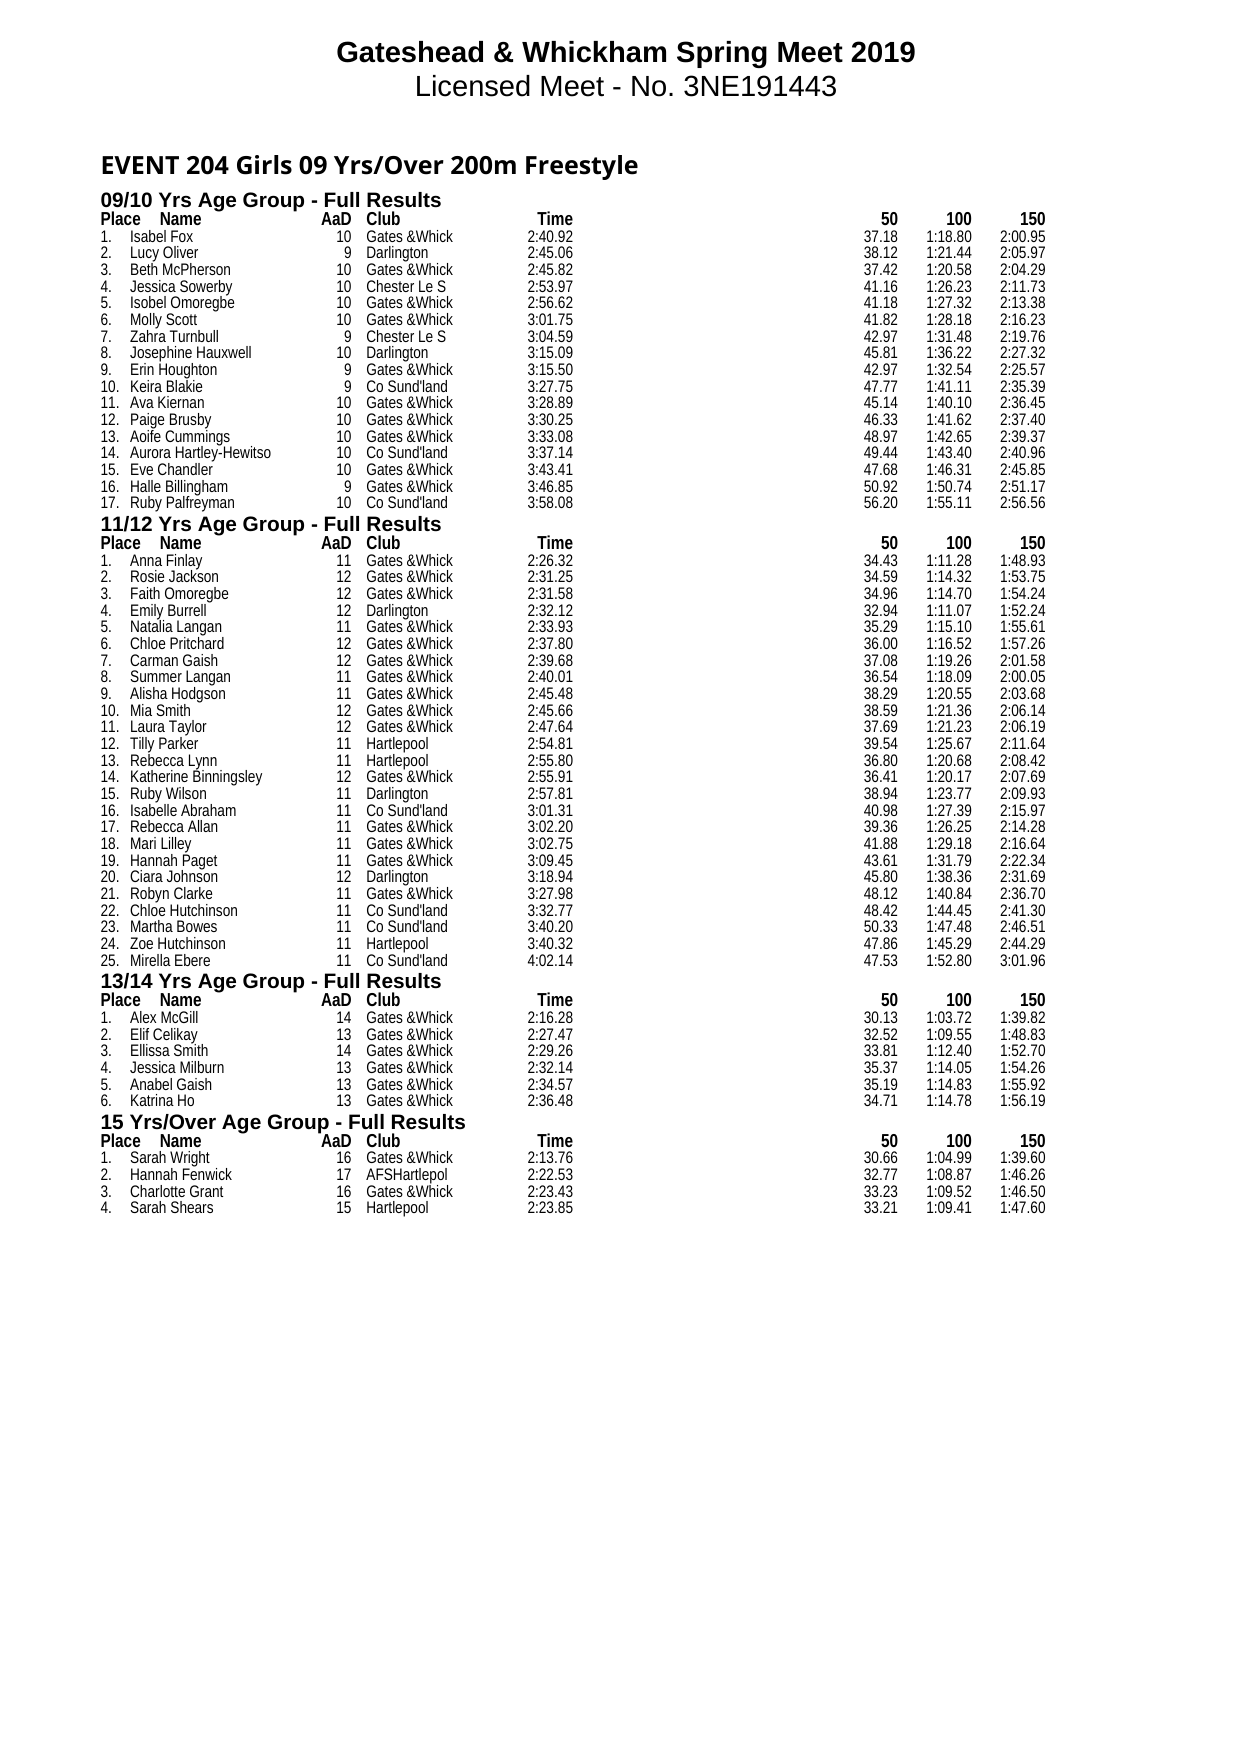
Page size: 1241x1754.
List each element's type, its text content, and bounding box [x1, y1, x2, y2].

text 11/12 Yrs Age Group - Full Results [100, 512, 1152, 536]
text 2. Elif Celikay 13 Gates &Whick 2:27.47 32.52 1:09.55 1:48.83 [100, 1027, 1152, 1043]
text 9. Erin Houghton 9 Gates &Whick 3:15.50 42.97 1:32.54 2:25.57 [100, 362, 1152, 379]
text 17. Rebecca Allan 11 Gates &Whick 3:02.20 39.36 1:26.25 2:14.28 [100, 819, 1152, 836]
text 1. Isabel Fox 10 Gates &Whick 2:40.92 37.18 1:18.80 2:00.95 [100, 229, 1152, 245]
text 20. Ciara Johnson 12 Darlington 3:18.94 45.80 1:38.36 2:31.69 [100, 869, 1152, 886]
text Place Name AaD Club Time 50 100 150 [100, 212, 1152, 229]
text 1. Anna Finlay 11 Gates &Whick 2:26.32 34.43 1:11.28 1:48.93 [100, 553, 1152, 569]
text 5. Anabel Gaish 13 Gates &Whick 2:34.57 35.19 1:14.83 1:55.92 [100, 1077, 1152, 1093]
text 09/10 Yrs Age Group - Full Results [100, 188, 1152, 212]
text 8. Summer Langan 11 Gates &Whick 2:40.01 36.54 1:18.09 2:00.05 [100, 669, 1152, 686]
text 4. Jessica Sowerby 10 Chester Le S 2:53.97 41.16 1:26.23 2:11.73 [100, 279, 1152, 295]
text 13. Aoife Cummings 10 Gates &Whick 3:33.08 48.97 1:42.65 2:39.37 [100, 429, 1152, 445]
text 6. Molly Scott 10 Gates &Whick 3:01.75 41.82 1:28.18 2:16.23 [100, 312, 1152, 329]
text 3. Beth McPherson 10 Gates &Whick 2:45.82 37.42 1:20.58 2:04.29 [100, 262, 1152, 279]
text 15. Ruby Wilson 11 Darlington 2:57.81 38.94 1:23.77 2:09.93 [100, 786, 1152, 803]
text 14. Katherine Binningsley 12 Gates &Whick 2:55.91 36.41 1:20.17 2:07.69 [100, 769, 1152, 786]
text 14. Aurora Hartley-Hewitso 10 Co Sund'land 3:37.14 49.44 1:43.40 2:40.96 [100, 445, 1152, 462]
text 24. Zoe Hutchinson 11 Hartlepool 3:40.32 47.86 1:45.29 2:44.29 [100, 936, 1152, 953]
text 15 Yrs/Over Age Group - Full Results [100, 1110, 1152, 1134]
text 7. Zahra Turnbull 9 Chester Le S 3:04.59 42.97 1:31.48 2:19.76 [100, 329, 1152, 345]
text 21. Robyn Clarke 11 Gates &Whick 3:27.98 48.12 1:40.84 2:36.70 [100, 886, 1152, 903]
text 9. Alisha Hodgson 11 Gates &Whick 2:45.48 38.29 1:20.55 2:03.68 [100, 686, 1152, 703]
text 3. Ellissa Smith 14 Gates &Whick 2:29.26 33.81 1:12.40 1:52.70 [100, 1043, 1152, 1060]
text 16. Halle Billingham 9 Gates &Whick 3:46.85 50.92 1:50.74 2:51.17 [100, 479, 1152, 495]
text 18. Mari Lilley 11 Gates &Whick 3:02.75 41.88 1:29.18 2:16.64 [100, 836, 1152, 853]
text 10. Mia Smith 12 Gates &Whick 2:45.66 38.59 1:21.36 2:06.14 [100, 703, 1152, 719]
text 8. Josephine Hauxwell 10 Darlington 3:15.09 45.81 1:36.22 2:27.32 [100, 345, 1152, 362]
text EVENT 204 Girls 09 Yrs/Over 200m Freestyle [100, 148, 1152, 182]
text 19. Hannah Paget 11 Gates &Whick 3:09.45 43.61 1:31.79 2:22.34 [100, 853, 1152, 869]
text 6. Chloe Pritchard 12 Gates &Whick 2:37.80 36.00 1:16.52 1:57.26 [100, 636, 1152, 653]
text 13/14 Yrs Age Group - Full Results [100, 969, 1152, 993]
text 11. Laura Taylor 12 Gates &Whick 2:47.64 37.69 1:21.23 2:06.19 [100, 719, 1152, 736]
text 3. Faith Omoregbe 12 Gates &Whick 2:31.58 34.96 1:14.70 1:54.24 [100, 586, 1152, 603]
text 1. Alex McGill 14 Gates &Whick 2:16.28 30.13 1:03.72 1:39.82 [100, 1010, 1152, 1027]
text 6. Katrina Ho 13 Gates &Whick 2:36.48 34.71 1:14.78 1:56.19 [100, 1093, 1152, 1110]
text 12. Tilly Parker 11 Hartlepool 2:54.81 39.54 1:25.67 2:11.64 [100, 736, 1152, 753]
text 5. Isobel Omoregbe 10 Gates &Whick 2:56.62 41.18 1:27.32 2:13.38 [100, 295, 1152, 312]
text Place Name AaD Club Time 50 100 150 [100, 536, 1152, 553]
text 4. Sarah Shears 15 Hartlepool 2:23.85 33.21 1:09.41 1:47.60 [100, 1201, 1152, 1217]
text 15. Eve Chandler 10 Gates &Whick 3:43.41 47.68 1:46.31 2:45.85 [100, 462, 1152, 479]
text 12. Paige Brusby 10 Gates &Whick 3:30.25 46.33 1:41.62 2:37.40 [100, 412, 1152, 429]
text 22. Chloe Hutchinson 11 Co Sund'land 3:32.77 48.42 1:44.45 2:41.30 [100, 903, 1152, 919]
text 2. Lucy Oliver 9 Darlington 2:45.06 38.12 1:21.44 2:05.97 [100, 245, 1152, 262]
text 2. Hannah Fenwick 17 AFSHartlepol 2:22.53 32.77 1:08.87 1:46.26 [100, 1167, 1152, 1184]
text 11. Ava Kiernan 10 Gates &Whick 3:28.89 45.14 1:40.10 2:36.45 [100, 395, 1152, 412]
text Place Name AaD Club Time 50 100 150 [100, 993, 1152, 1010]
text 4. Jessica Milburn 13 Gates &Whick 2:32.14 35.37 1:14.05 1:54.26 [100, 1060, 1152, 1077]
text 1. Sarah Wright 16 Gates &Whick 2:13.76 30.66 1:04.99 1:39.60 [100, 1151, 1152, 1167]
text 7. Carman Gaish 12 Gates &Whick 2:39.68 37.08 1:19.26 2:01.58 [100, 653, 1152, 669]
text 16. Isabelle Abraham 11 Co Sund'land 3:01.31 40.98 1:27.39 2:15.97 [100, 803, 1152, 819]
text Place Name AaD Club Time 50 100 150 [100, 1134, 1152, 1151]
text 17. Ruby Palfreyman 10 Co Sund'land 3:58.08 56.20 1:55.11 2:56.56 [100, 495, 1152, 512]
text 3. Charlotte Grant 16 Gates &Whick 2:23.43 33.23 1:09.52 1:46.50 [100, 1184, 1152, 1201]
text 10. Keira Blakie 9 Co Sund'land 3:27.75 47.77 1:41.11 2:35.39 [100, 379, 1152, 395]
text 2. Rosie Jackson 12 Gates &Whick 2:31.25 34.59 1:14.32 1:53.75 [100, 569, 1152, 586]
text 23. Martha Bowes 11 Co Sund'land 3:40.20 50.33 1:47.48 2:46.51 [100, 919, 1152, 936]
text 25. Mirella Ebere 11 Co Sund'land 4:02.14 47.53 1:52.80 3:01.96 [100, 953, 1152, 969]
text 5. Natalia Langan 11 Gates &Whick 2:33.93 35.29 1:15.10 1:55.61 [100, 619, 1152, 636]
text 13. Rebecca Lynn 11 Hartlepool 2:55.80 36.80 1:20.68 2:08.42 [100, 753, 1152, 769]
text 4. Emily Burrell 12 Darlington 2:32.12 32.94 1:11.07 1:52.24 [100, 603, 1152, 619]
